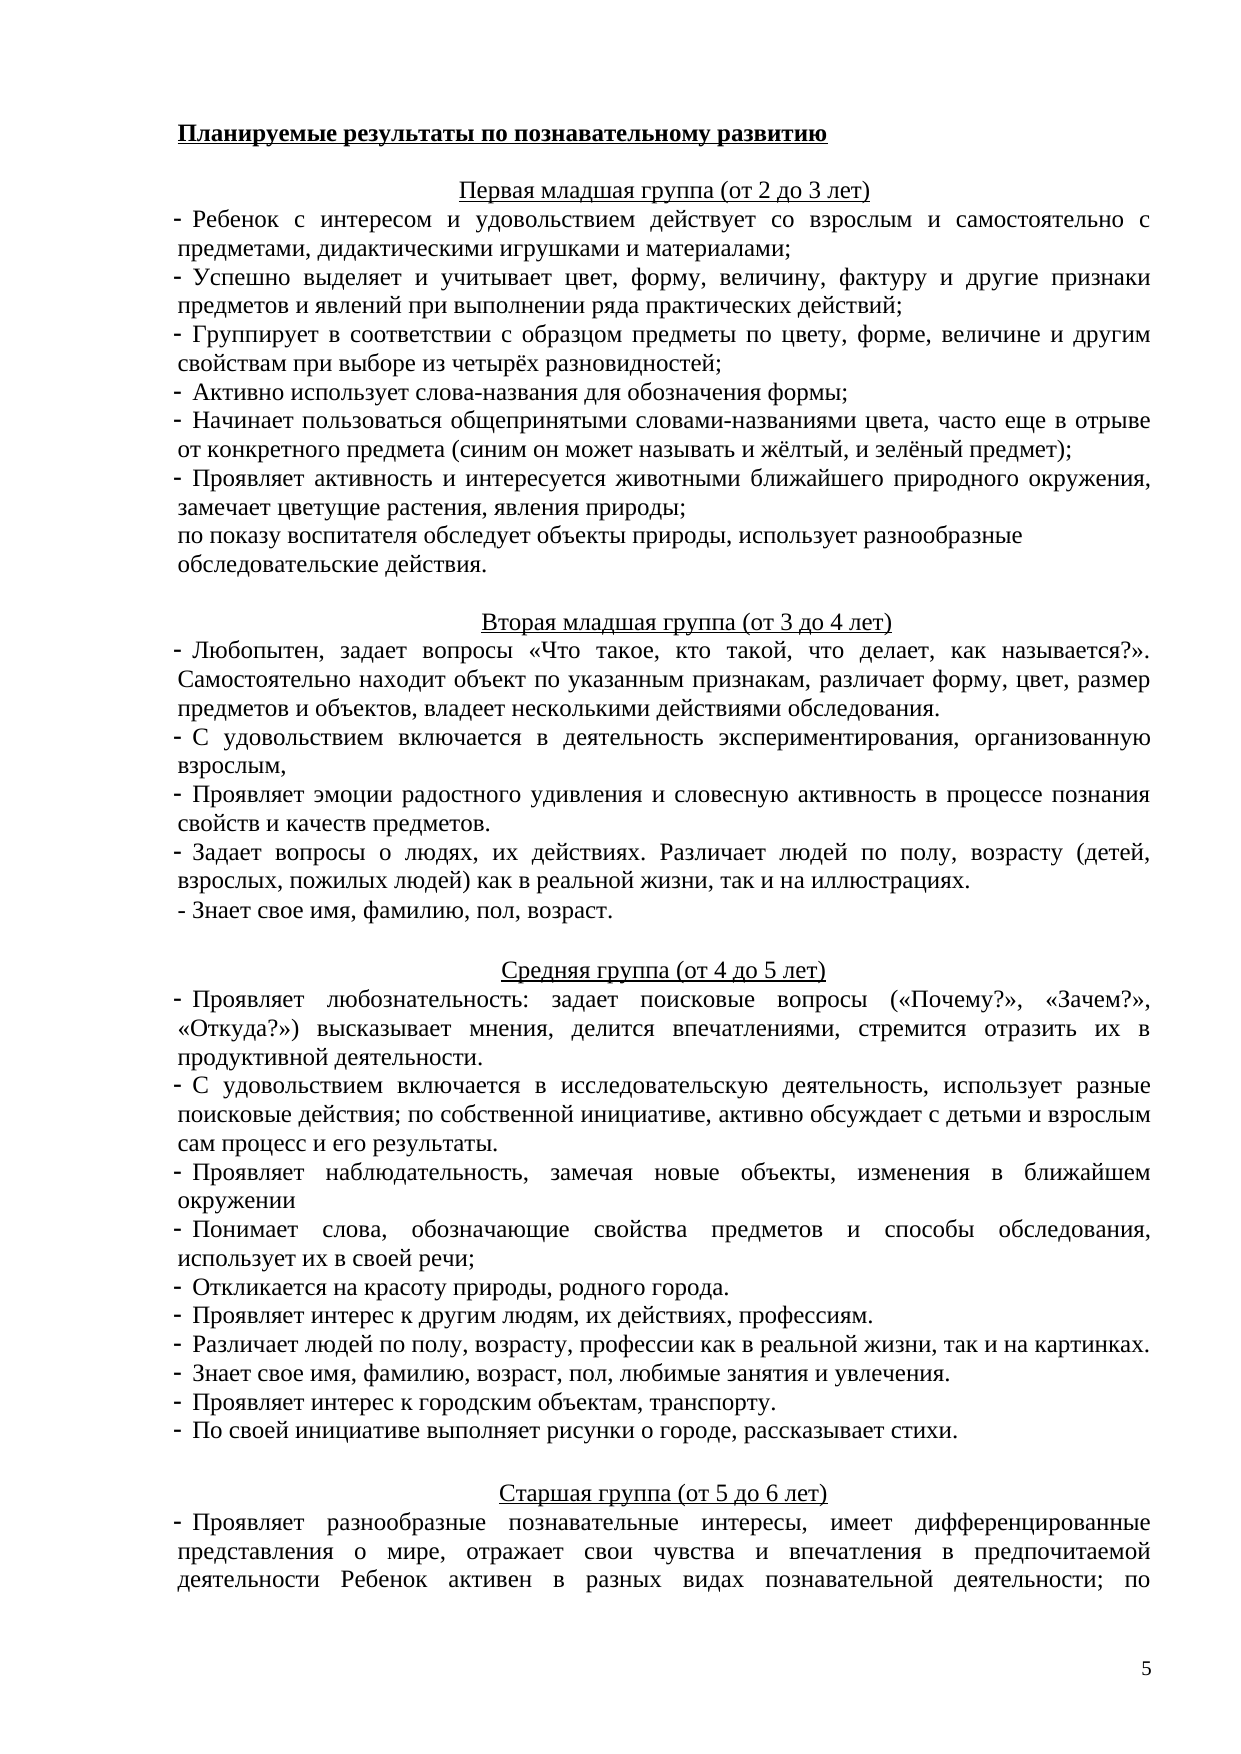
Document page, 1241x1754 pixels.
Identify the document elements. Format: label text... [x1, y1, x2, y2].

list Начинает пользоваться общепринятыми словами-названиями цвета, часто еще в отрыве от конкретного предмета (синим он может называть и жёлтый, и зелёный предмет); [173, 406, 1152, 463]
list Проявляет эмоции радостного удивления и словесную активность в процессе познания свойств и качеств предметов. [173, 779, 1152, 837]
list Понимает слова, обозначающие свойства предметов и способы обследования, использует их в своей речи; [173, 1214, 1152, 1272]
list Проявляет активность и интересуется животными ближайшего природного окружения, замечает цветущие растения, явления природы; [173, 463, 1152, 521]
text Первая младшая группа (от 2 до 3 лет) [177, 176, 1152, 204]
list Проявляет любознательность: задает поисковые вопросы («Почему?», «Зачем?», «Откуда?») высказывает мнения, делится впечатлениями, стремится отразить их в продуктивной деятельности. [173, 984, 1152, 1071]
list Группирует в соответствии с образцом предметы по цвету, форме, величине и другим свойствам при выборе из четырёх разновидностей; [173, 319, 1152, 377]
list Проявляет наблюдательность, замечая новые объекты, изменения в ближайшем окружении [173, 1157, 1152, 1214]
text - Знает свое имя, фамилию, пол, возраст. [177, 895, 1149, 924]
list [173, 1507, 1152, 1593]
list Успешно выделяет и учитывает цвет, форму, величину, фактуру и другие признаки предметов и явлений при выполнении ряда практических действий; [173, 262, 1152, 319]
list Различает людей по полу, возрасту, профессии как в реальной жизни, так и на картинках. [173, 1329, 1152, 1358]
list Любопытен, задает вопросы «Что такое, кто такой, что делает, как называется?». Самостоятельно находит объект по указанным признакам, различает форму, цвет, размер предметов и объектов, владеет несколькими действиями обследования. [173, 636, 1152, 722]
text Средняя группа (от 4 до 5 лет) [177, 955, 1149, 984]
list Проявляет интерес к городским объектам, транспорту. [173, 1387, 1152, 1416]
list С удовольствием включается в деятельность экспериментирования, организованную взрослым, [173, 722, 1152, 779]
list Активно использует слова-названия для обозначения формы; [173, 377, 1152, 406]
list Проявляет интерес к другим людям, их действиях, профессиям. [173, 1301, 1152, 1329]
list Откликается на красоту природы, родного города. [173, 1272, 1152, 1301]
list Задает вопросы о людях, их действиях. Различает людей по полу, возрасту (детей, взрослых, пожилых людей) как в реальной жизни, так и на иллюстрациях. [173, 837, 1152, 894]
list По своей инициативе выполняет рисунки о городе, рассказывает стихи. [173, 1416, 1152, 1444]
text Вторая младшая группа (от 3 до 4 лет) [222, 607, 1152, 636]
text Планируемые результаты по познавательному развитию [177, 118, 1152, 147]
text Старшая группа (от 5 до 6 лет) [177, 1477, 1149, 1507]
list Знает свое имя, фамилию, возраст, пол, любимые занятия и увлечения. [173, 1358, 1152, 1387]
list Ребенок с интересом и удовольствием действует со взрослым и самостоятельно с предметами, дидактическими игрушками и материалами; [173, 204, 1152, 262]
text по показу воспитателя обследует объекты природы, использует разнообразные обследовательские действия. [177, 521, 1152, 578]
list С удовольствием включается в исследовательскую деятельность, использует разные поисковые действия; по собственной инициативе, активно обсуждает с детьми и взрослым сам процесс и его результаты. [173, 1071, 1152, 1157]
